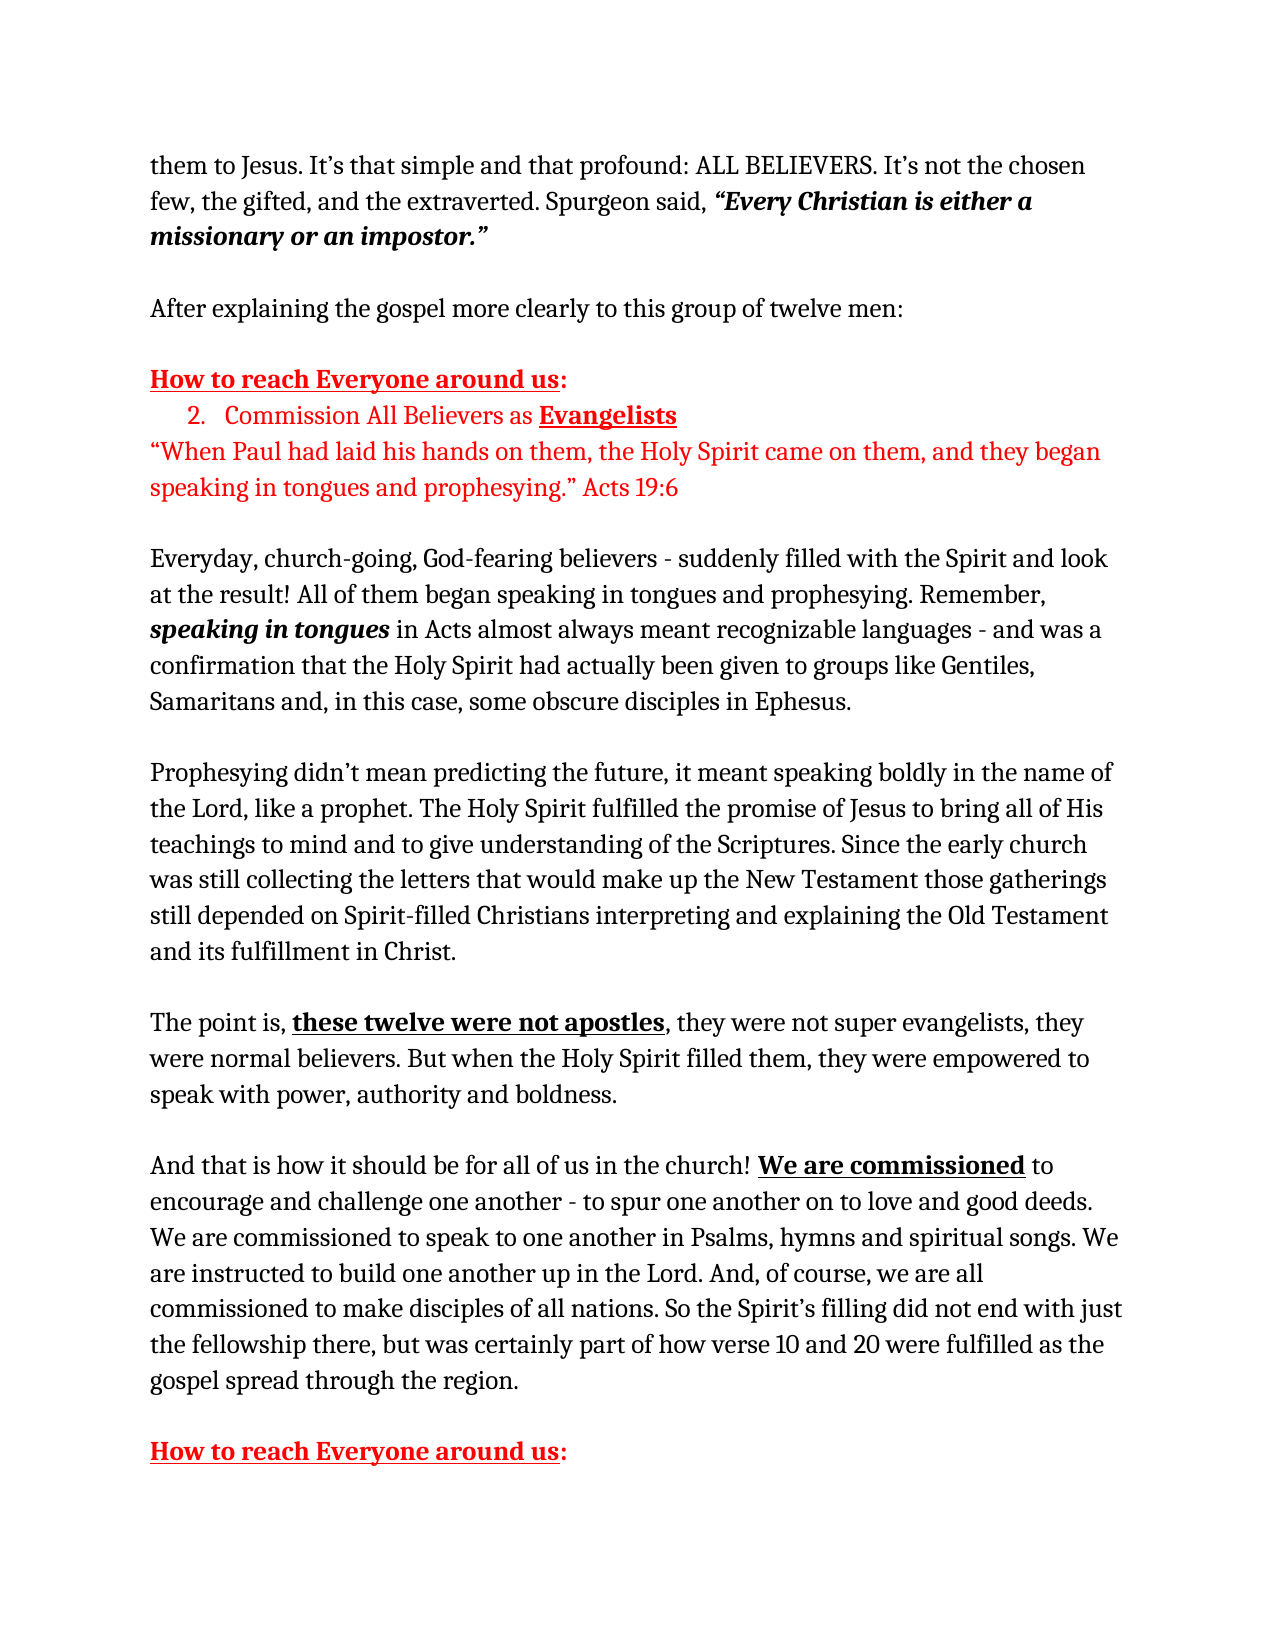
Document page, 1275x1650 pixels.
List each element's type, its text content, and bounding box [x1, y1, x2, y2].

text The point is, these twelve were not apostles, they were not super evangelists, they were normal believers. But when the Holy Spirit filled them, they were empowered to speak with power, authority and boldness. [150, 1007, 1125, 1110]
text “When Paul had laid his hands on them, the Holy Spirit came on them, and they began speaking in tongues and prophesying.” Acts 19:6 [150, 436, 1125, 503]
text And that is how it should be for all of us in the church! We are commissioned to encourage and challenge one another - to spur one another on to love and good deeds. We are commissioned to speak to one another in Psalms, hymns and spiritual songs. We are instructed to build one another up in the Lord. And, of course, we are all commissioned to make disciples of all nations. So the Spirit’s filling did not end with just the fellowship there, but was certainly part of how verse 10 and 20 were fulfilled as the gospel spread through the region. [150, 1150, 1125, 1396]
text Prophesying didn’t mean predicting the future, it meant speaking boldly in the name of the Lord, like a prophet. The Holy Spirit fulfilled the promise of Jesus to bring all of His teachings to mind and to give understanding of the Scriptures. Since the early church was still collecting the letters that would make up the New Testament those gatherings still depended on Spirit-filled Christians interpreting and explaining the Old Testament and its fulfillment in Christ. [150, 757, 1125, 967]
text How to reach Everyone around us: [150, 364, 1125, 396]
list Commission All Believers as Evangelists [187, 400, 1125, 431]
text How to reach Everyone around us: [150, 1436, 1125, 1467]
text After explaining the gospel more clearly to this group of twelve men: [150, 293, 1125, 324]
text Everyday, church-going, God-fearing believers - suddenly filled with the Spirit and look at the result! All of them began speaking in tongues and prophesying. Remember, speaking in tongues in Acts almost always meant recognizable languages - and was a confirmation that the Holy Spirit had actually been given to groups like Gentiles, Samaritans and, in this case, some obscure disciples in Ephesus. [150, 543, 1125, 717]
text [150, 150, 1125, 253]
